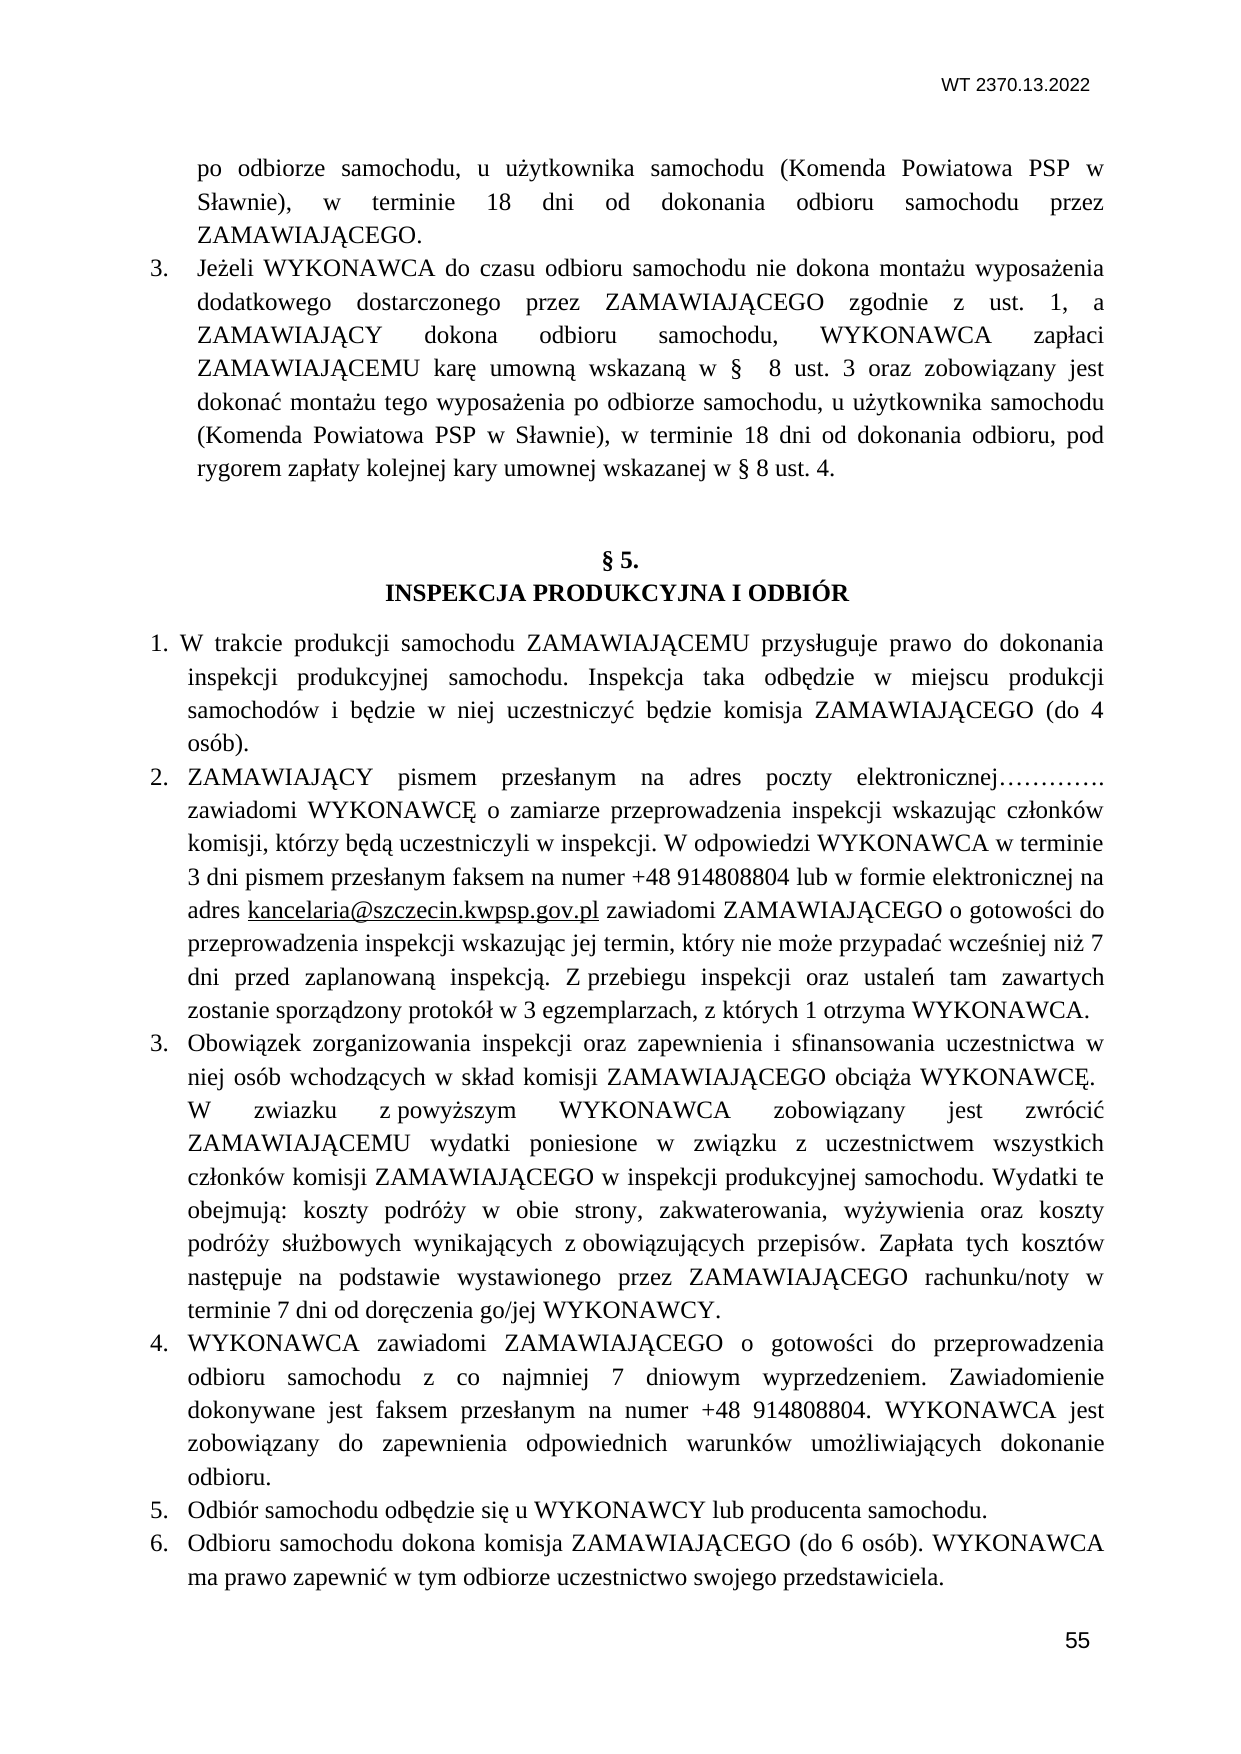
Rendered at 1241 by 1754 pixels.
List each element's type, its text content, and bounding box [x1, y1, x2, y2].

text INSPEKCJA PRODUKCYJNA I ODBIÓR [150, 575, 1090, 608]
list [150, 150, 1105, 250]
list ZAMAWIAJĄCY pismem przesłanym na adres poczty elektronicznej…………. zawiadomi WYKONAWCĘ o zamiarze przeprowadzenia inspekcji wskazując członków komisji, którzy będą uczestniczyli w inspekcji. W odpowiedzi WYKONAWCA w terminie 3 dni pismem przesłanym faksem na numer +48 914808804 lub w formie elektronicznej na adres kancelaria@szczecin.kwpsp.gov.pl zawiadomi ZAMAWIAJĄCEGO o gotowości do przeprowadzenia inspekcji wskazując jej termin, który nie może przypadać wcześniej niż 7 dni przed zaplanowaną inspekcją. Z przebiegu inspekcji oraz ustaleń tam zawartych zostanie sporządzony protokół w 3 egzemplarzach, z których 1 otrzyma WYKONAWCA. [150, 758, 1105, 1025]
list Jeżeli WYKONAWCA do czasu odbioru samochodu nie dokona montażu wyposażenia dodatkowego dostarczonego przez ZAMAWIAJĄCEGO zgodnie z ust. 1, a ZAMAWIAJĄCY dokona odbioru samochodu, WYKONAWCA zapłaci ZAMAWIAJĄCEMU karę umowną wskazaną w § 8 ust. 3 oraz zobowiązany jest dokonać montażu tego wyposażenia po odbiorze samochodu, u użytkownika samochodu (Komenda Powiatowa PSP w Sławnie), w terminie 18 dni od dokonania odbioru, pod rygorem zapłaty kolejnej kary umownej wskazanej w § 8 ust. 4. [150, 250, 1105, 483]
list Odbioru samochodu dokona komisja ZAMAWIAJĄCEGO (do 6 osób). WYKONAWCA ma prawo zapewnić w tym odbiorze uczestnictwo swojego przedstawiciela. [150, 1525, 1105, 1592]
list Odbiór samochodu odbędzie się u WYKONAWCY lub producenta samochodu. [150, 1492, 1105, 1525]
list WYKONAWCA zawiadomi ZAMAWIAJĄCEGO o gotowości do przeprowadzenia odbioru samochodu z co najmniej 7 dniowym wyprzedzeniem. Zawiadomienie dokonywane jest faksem przesłanym na numer +48 914808804. WYKONAWCA jest zobowiązany do zapewnienia odpowiednich warunków umożliwiających dokonanie odbioru. [150, 1325, 1105, 1492]
text § 5. [150, 542, 1090, 575]
list W trakcie produkcji samochodu ZAMAWIAJĄCEMU przysługuje prawo do dokonania inspekcji produkcyjnej samochodu. Inspekcja taka odbędzie w miejscu produkcji samochodów i będzie w niej uczestniczyć będzie komisja ZAMAWIAJĄCEGO (do 4 osób). [150, 625, 1105, 758]
list Obowiązek zorganizowania inspekcji oraz zapewnienia i sfinansowania uczestnictwa w niej osób wchodzących w skład komisji ZAMAWIAJĄCEGO obciąża WYKONAWCĘ. W zwiazku z powyższym WYKONAWCA zobowiązany jest zwrócić ZAMAWIAJĄCEMU wydatki poniesione w związku z uczestnictwem wszystkich członków komisji ZAMAWIAJĄCEGO w inspekcji produkcyjnej samochodu. Wydatki te obejmują: koszty podróży w obie strony, zakwaterowania, wyżywienia oraz koszty podróży służbowych wynikających z obowiązujących przepisów. Zapłata tych kosztów następuje na podstawie wystawionego przez ZAMAWIAJĄCEGO rachunku/noty w terminie 7 dni od doręczenia go/jej WYKONAWCY. [150, 1025, 1105, 1325]
